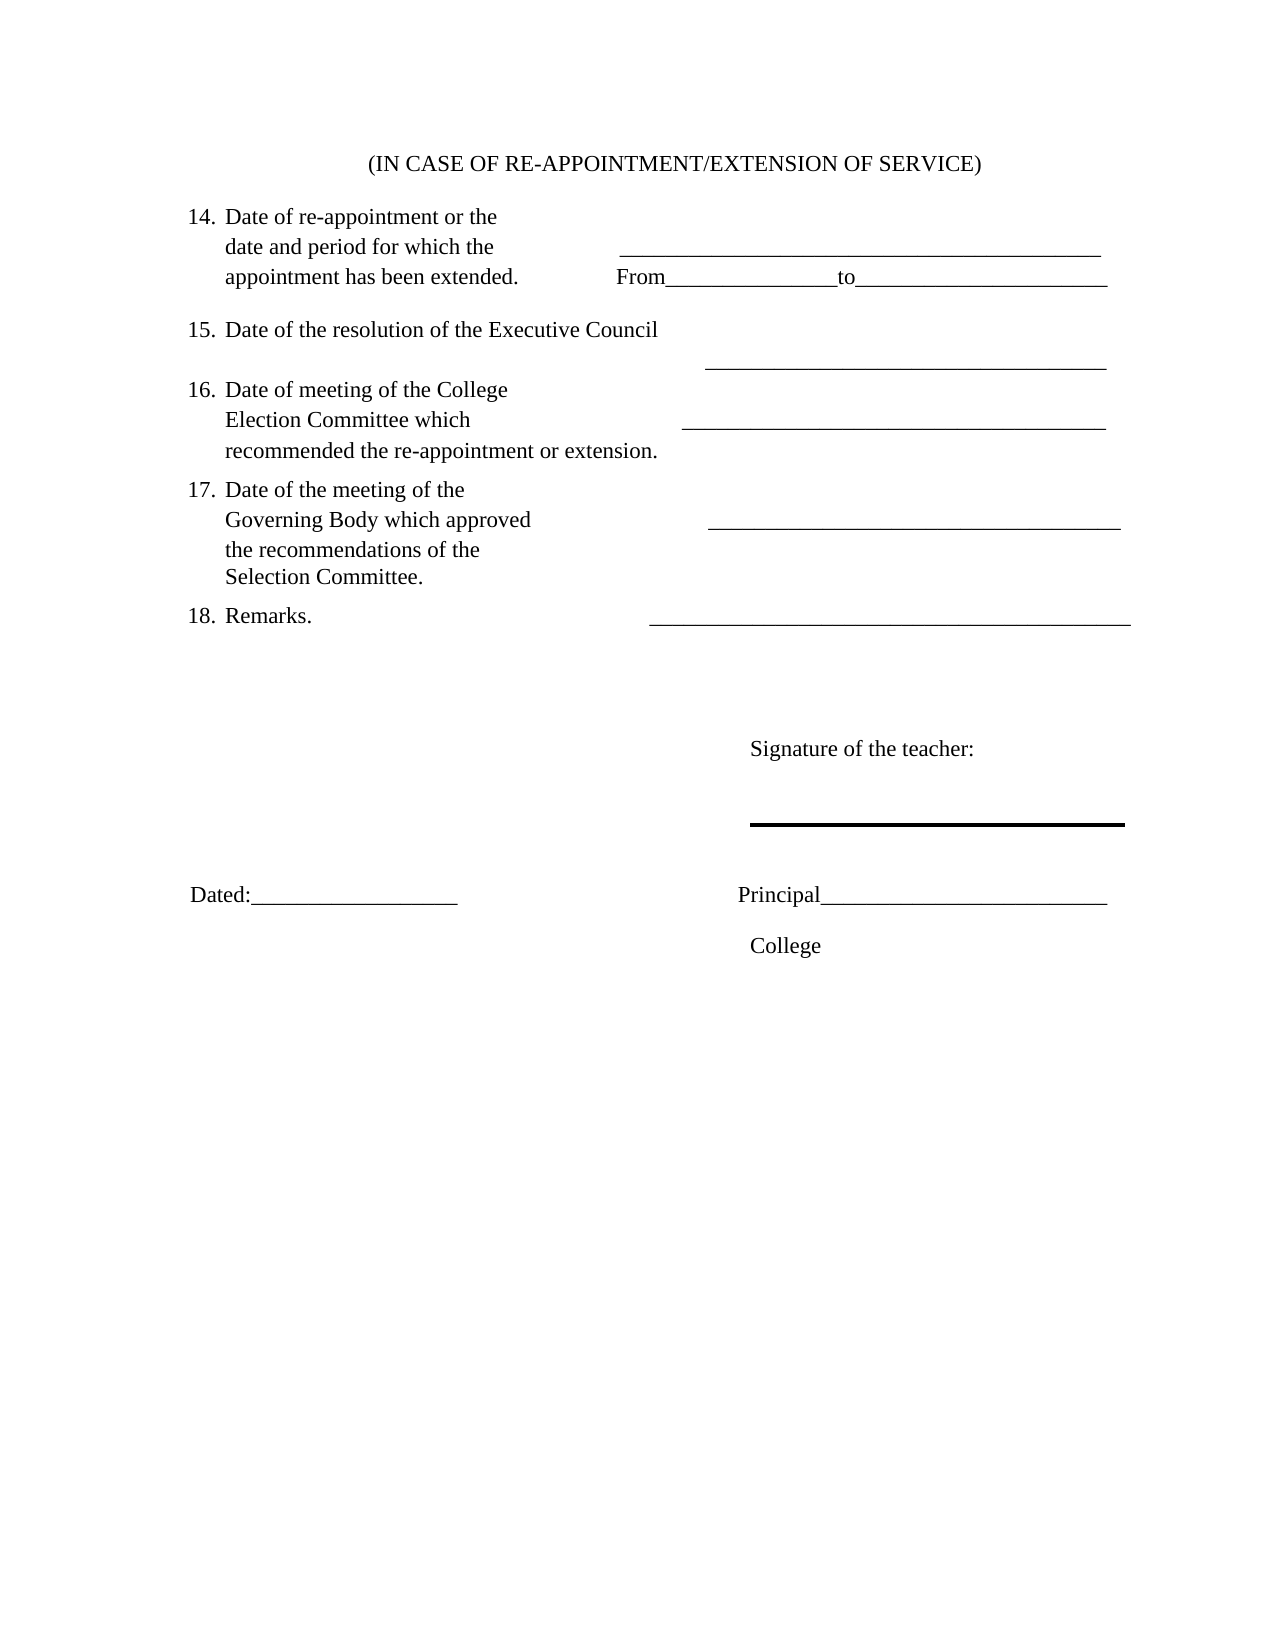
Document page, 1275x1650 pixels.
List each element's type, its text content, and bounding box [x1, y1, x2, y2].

list appointment has been extended. From_______________to______________________ [225, 263, 1125, 289]
list Date of meeting of the College [187, 376, 1125, 403]
list recommended the re-appointment or extension. [225, 437, 1125, 463]
list Selection Committee. [225, 563, 1125, 589]
list Date of the resolution of the Executive Council [187, 316, 1125, 342]
list ___________________________________ [225, 346, 1125, 372]
list Governing Body which approved ____________________________________ [225, 506, 1125, 533]
text Dated:__________________ Principal_________________________ [150, 882, 1125, 908]
list (IN CASE OF RE-APPOINTMENT/EXTENSION OF SERVICE) [225, 150, 1125, 176]
list the recommendations of the [225, 537, 1125, 563]
list date and period for which the __________________________________________ [225, 233, 1125, 259]
list Date of the meeting of the [187, 476, 1125, 502]
text College [150, 933, 1125, 959]
list Remarks. __________________________________________ [187, 602, 1191, 629]
list Signature of the teacher: [750, 735, 1125, 761]
list Election Committee which _____________________________________ [225, 406, 1125, 433]
list Date of re-appointment or the [187, 203, 1125, 229]
